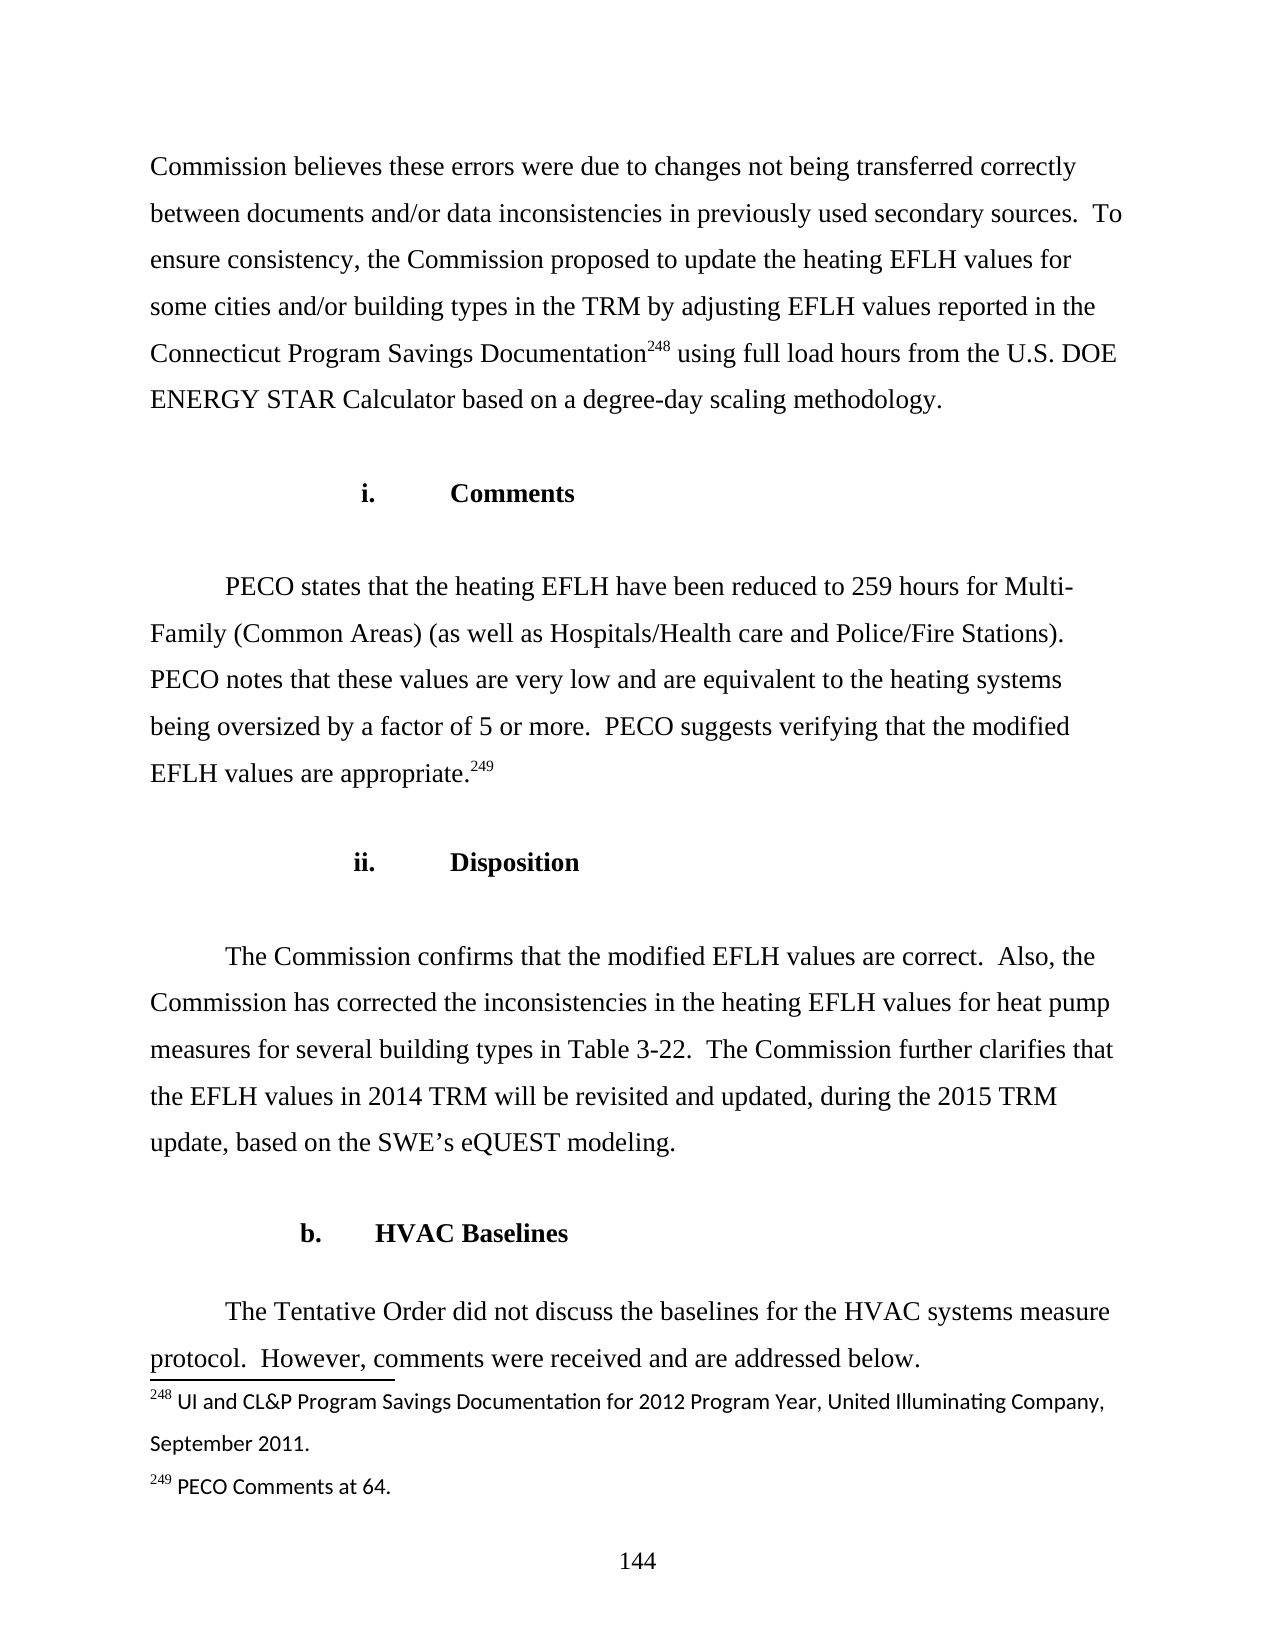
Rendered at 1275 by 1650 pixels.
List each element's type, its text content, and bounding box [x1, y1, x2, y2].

list Comments [375, 477, 1125, 508]
list HVAC Baselines [300, 1217, 1125, 1248]
text PECO states that the heating EFLH have been reduced to 259 hours for Multi-Family (Common Areas) (as well as Hospitals/Health care and Police/Fire Stations). PECO notes that these values are very low and are equivalent to the heating systems being oversized by a factor of 5 or more. PECO suggests verifying that the modified EFLH values are appropriate. [150, 570, 1125, 788]
text The Tentative Order did not discuss the baselines for the HVAC systems measure protocol. However, comments were received and are addressed below. [150, 1295, 1125, 1373]
text The Commission confirms that the modified EFLH values are correct. Also, the Commission has corrected the inconsistencies in the heating EFLH values for heat pump measures for several building types in Table 3-22. The Commission further clarifies that the EFLH values in 2014 TRM will be revisited and updated, during the 2015 TRM update, based on the SWE’s eQUEST modeling. [150, 940, 1125, 1158]
list Disposition [375, 846, 1125, 878]
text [150, 150, 1125, 414]
